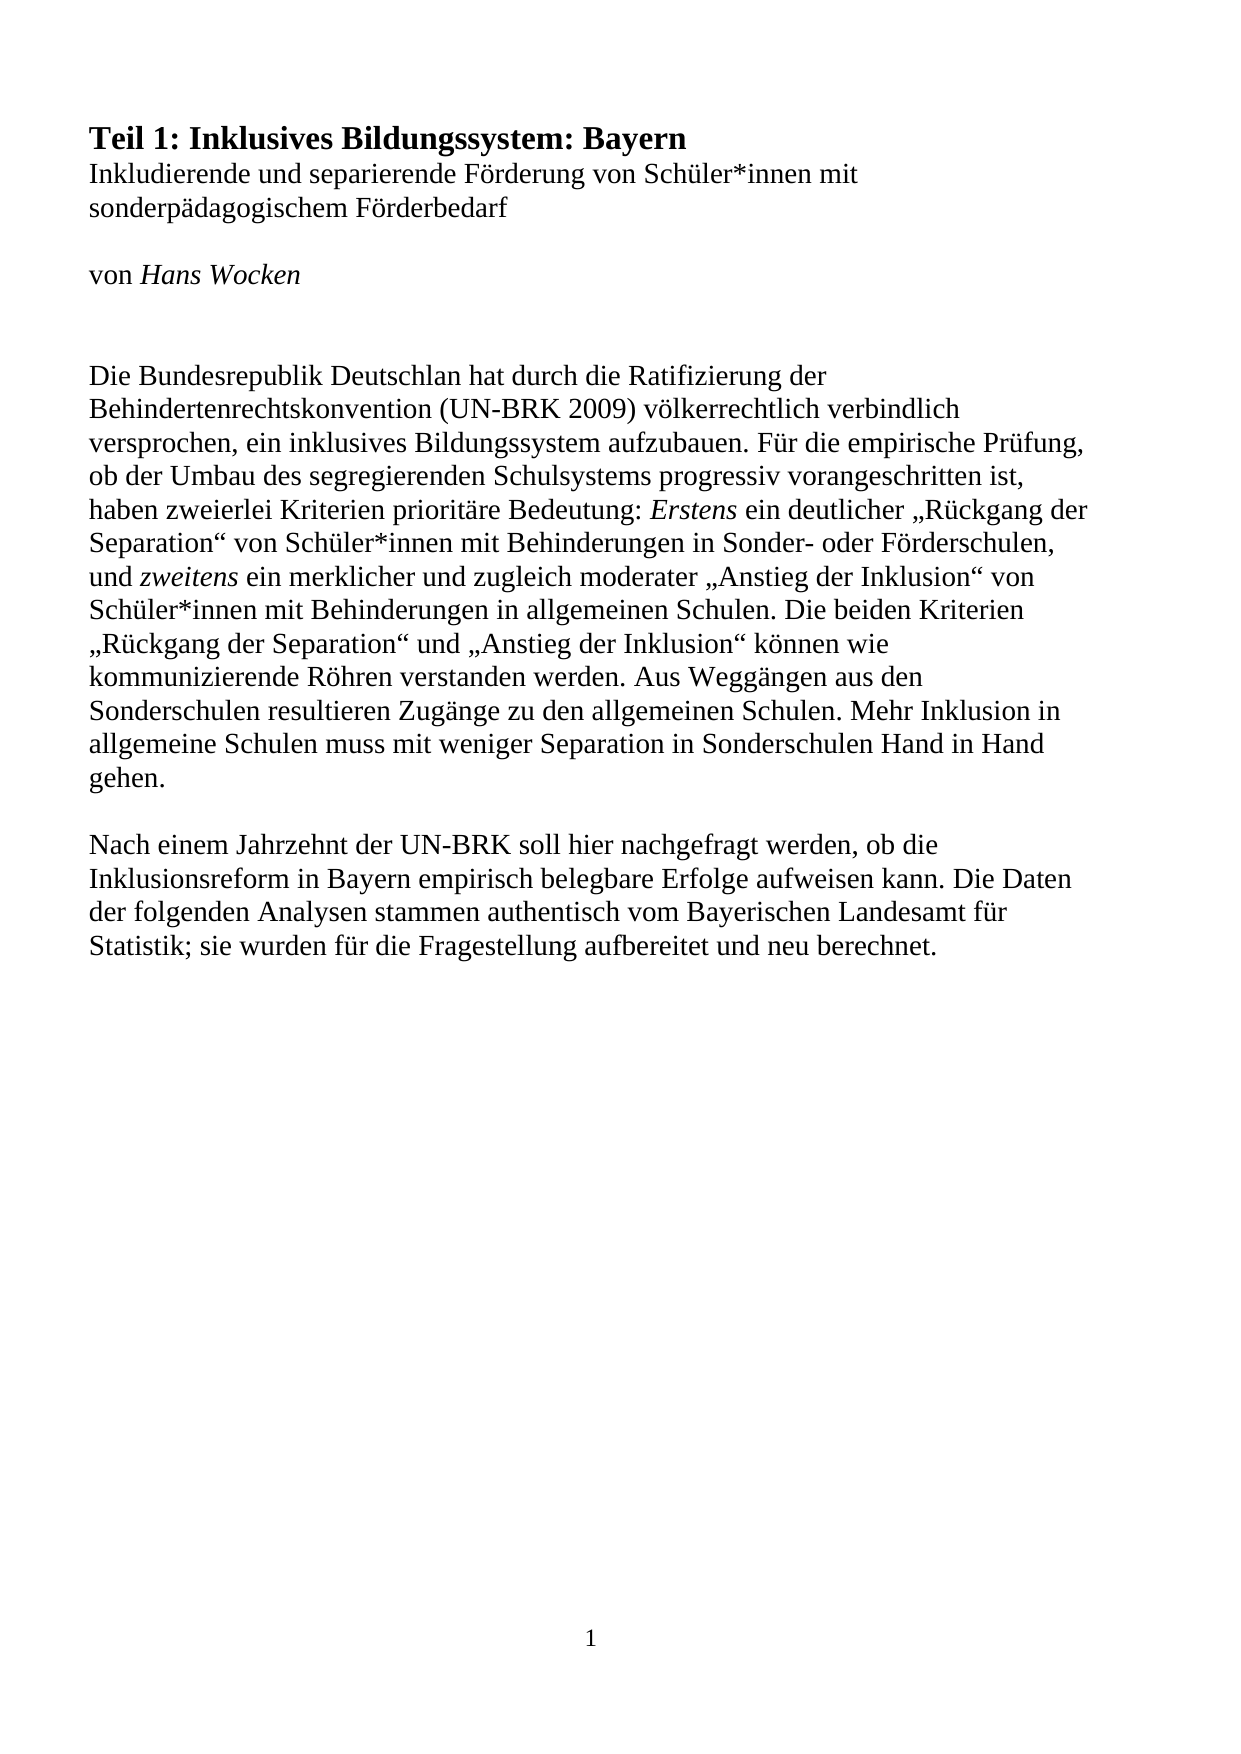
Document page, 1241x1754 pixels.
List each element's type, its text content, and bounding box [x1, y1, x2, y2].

text Die Bundesrepublik Deutschlan hat durch die Ratifizierung der Behindertenrechtskonvention (UN-BRK 2009) völkerrechtlich verbindlich versprochen, ein inklusives Bildungssystem aufzubauen. Für die empirische Prüfung, ob der Umbau des segregierenden Schulsystems progressiv vorangeschritten ist, haben zweierlei Kriterien prioritäre Bedeutung: Erstens ein deutlicher „Rückgang der Separation“ von Schüler*innen mit Behinderungen in Sonder- oder Förderschulen, und zweitens ein merklicher und zugleich moderater „Anstieg der Inklusion“ von Schüler*innen mit Behinderungen in allgemeinen Schulen. Die beiden Kriterien „Rückgang der Separation“ und „Anstieg der Inklusion“ können wie kommunizierende Röhren verstanden werden. Aus Weggängen aus den Sonderschulen resultieren Zugänge zu den allgemeinen Schulen. Mehr Inklusion in allgemeine Schulen muss mit weniger Separation in Sonderschulen Hand in Hand gehen. [89, 358, 1092, 794]
text von Hans Wocken [89, 257, 1092, 291]
text Inkludierende und separierende Förderung von Schüler*innen mit sonderpädagogischem Förderbedarf [89, 156, 1092, 223]
text Nach einem Jahrzehnt der UN-BRK soll hier nachgefragt werden, ob die Inklusionsreform in Bayern empirisch belegbare Erfolge aufweisen kann. Die Daten der folgenden Analysen stammen authentisch vom Bayerischen Landesamt für Statistik; sie wurden für die Fragestellung aufbereitet und neu berechnet. [89, 827, 1092, 961]
text Teil 1: Inklusives Bildungssystem: Bayern [89, 118, 1092, 156]
